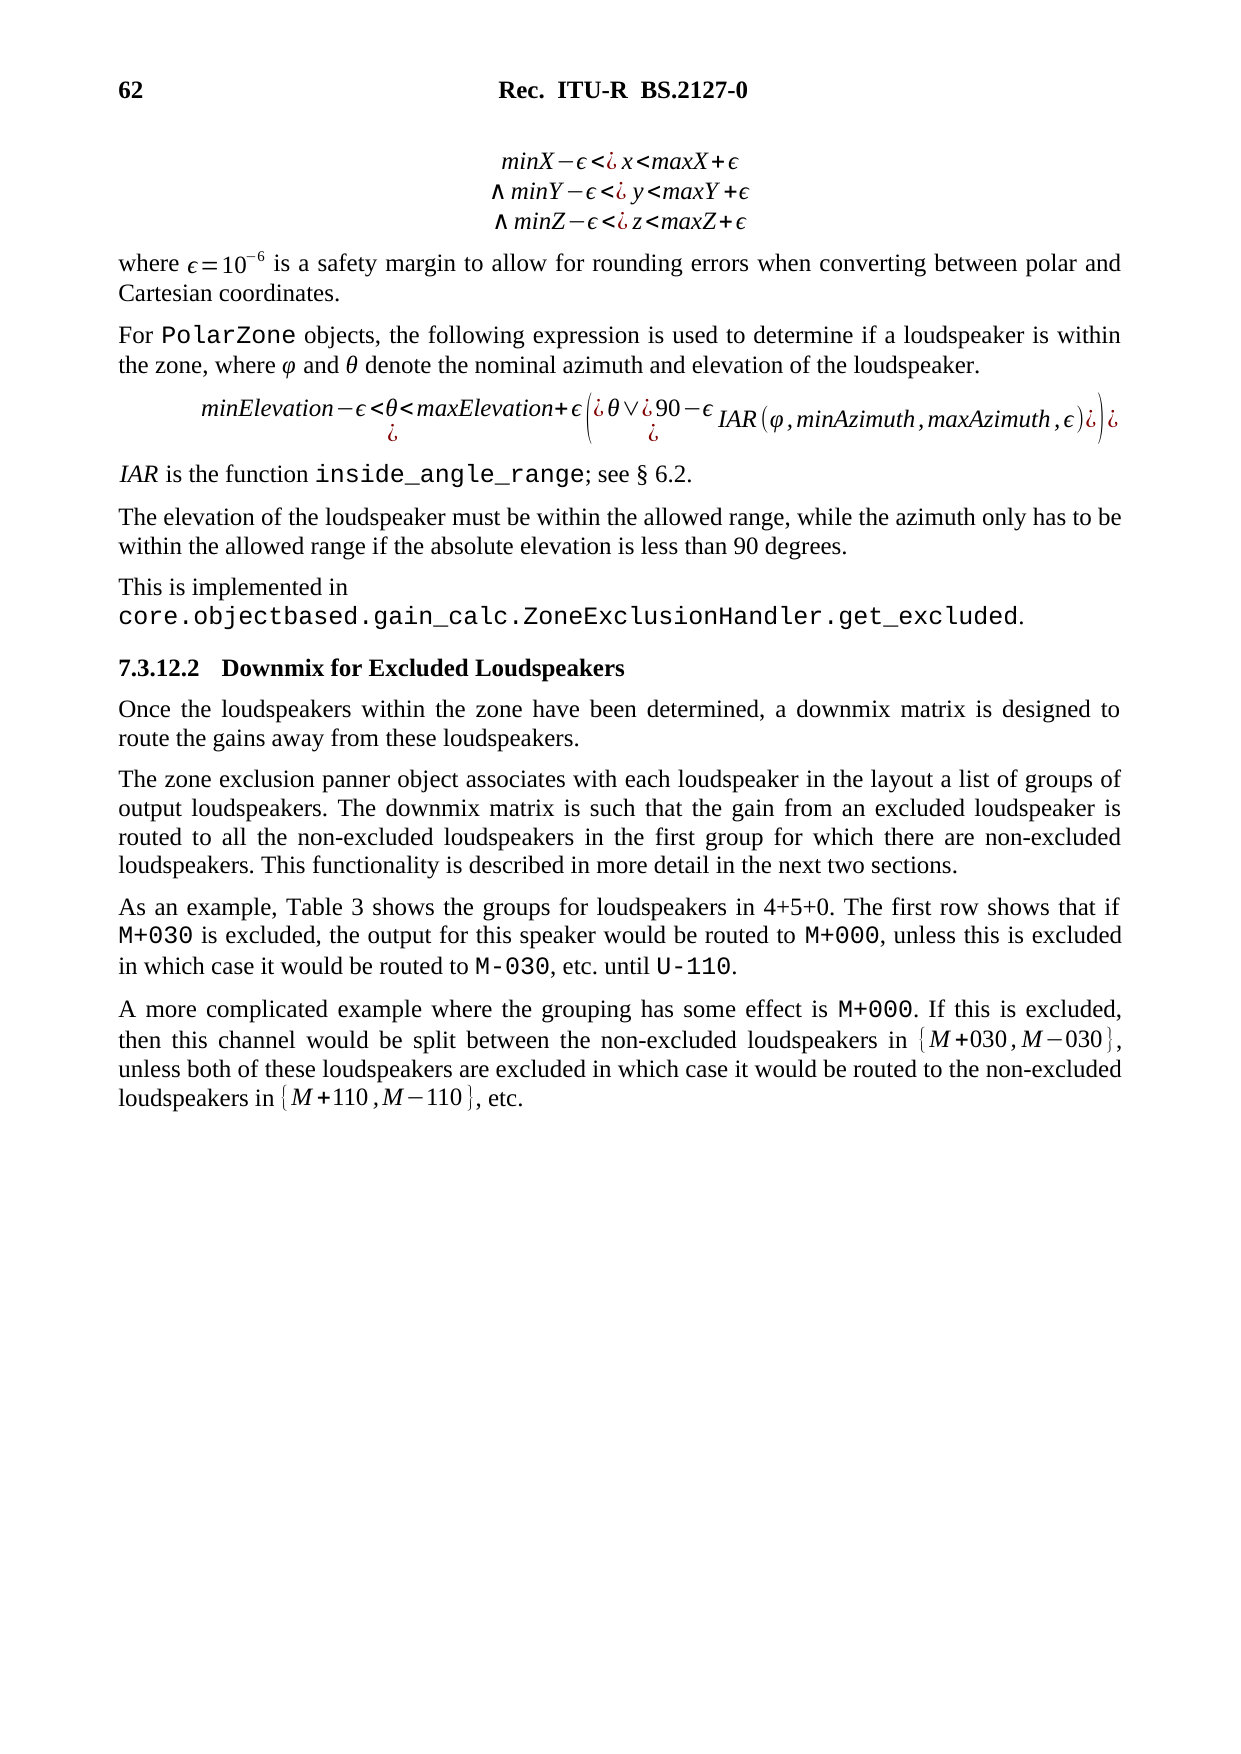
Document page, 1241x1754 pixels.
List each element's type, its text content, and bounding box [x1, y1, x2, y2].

text A more complicated example where the grouping has some effect is M+000. If this is excluded, then this channel would be split between the non-excluded loudspeakers in , unless both of these loudspeakers are excluded in which case it would be routed to the non-excluded loudspeakers in , etc. [118, 994, 1122, 1112]
text is the function inside_angle_range; see § 6.2. [118, 459, 1122, 490]
text For PolarZone objects, the following expression is used to determine if a loudspeaker is within the zone, where and denote the nominal azimuth and elevation of the loudspeaker. [118, 320, 1122, 379]
text Once the loudspeakers within the zone have been determined, a downmix matrix is designed to route the gains away from these loudspeakers. [118, 694, 1122, 752]
text As an example, Table 3 shows the groups for loudspeakers in 4+5+0. The first row shows that if M+030 is excluded, the output for this speaker would be routed to M+000, unless this is excluded in which case it would be routed to M-030, etc. until U-110. [118, 892, 1122, 982]
subtitle 7.3.12.2 Downmix for Excluded Loudspeakers [118, 653, 1122, 682]
text where is a safety margin to allow for rounding errors when converting between polar and Cartesian coordinates. [118, 247, 1122, 307]
text The elevation of the loudspeaker must be within the allowed range, while the azimuth only has to be within the allowed range if the absolute elevation is less than 90 degrees. [118, 502, 1122, 560]
text The zone exclusion panner object associates with each loudspeaker in the layout a list of groups of output loudspeakers. The downmix matrix is such that the gain from an excluded loudspeaker is routed to all the non-excluded loudspeakers in the first group for which there are non-excluded loudspeakers. This functionality is described in more detail in the next two sections. [118, 764, 1122, 879]
text This is implemented in core.objectbased.gain_calc.ZoneExclusionHandler.get_excluded. [118, 572, 1122, 632]
